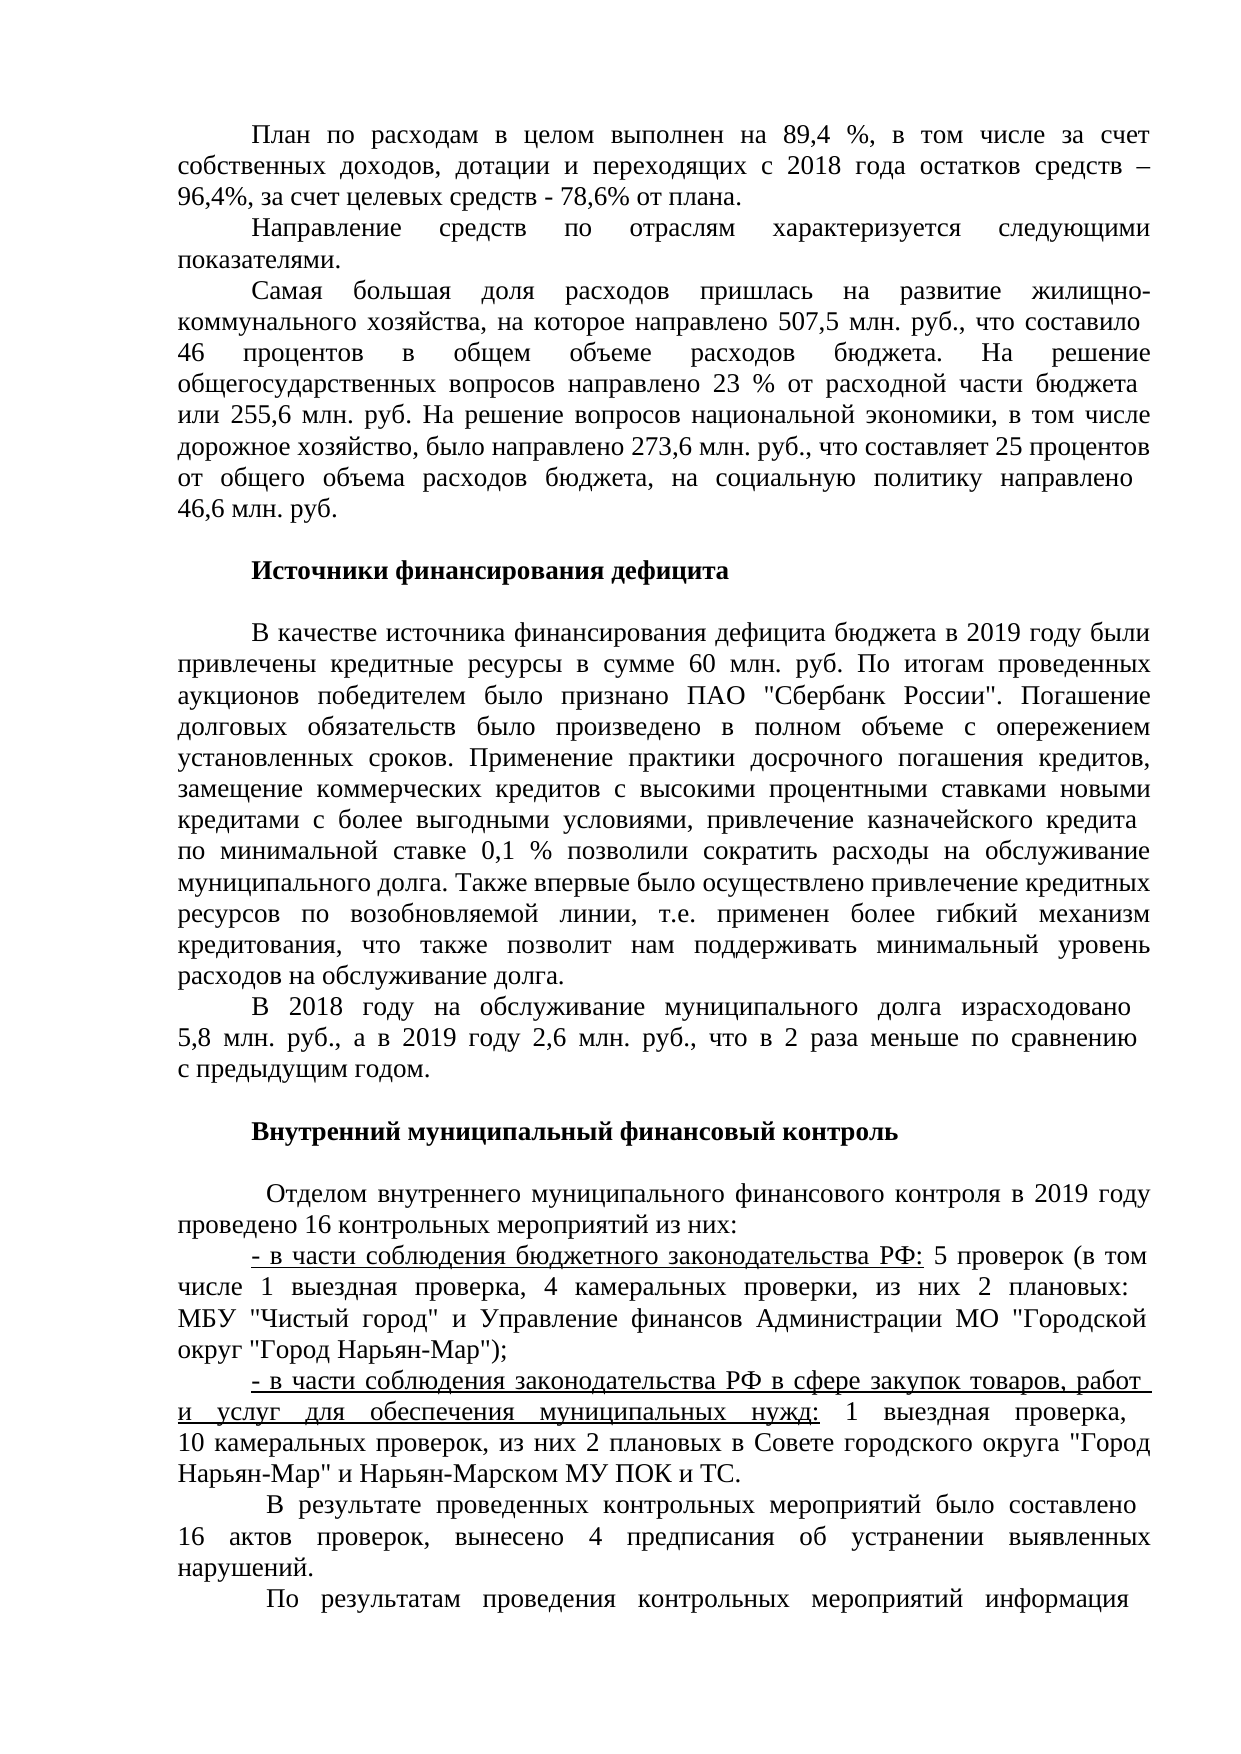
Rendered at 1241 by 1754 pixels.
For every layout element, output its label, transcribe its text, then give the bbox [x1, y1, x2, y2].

text В качестве источника финансирования дефицита бюджета в 2019 году были привлечены кредитные ресурсы в сумме 60 млн. руб. По итогам проведенных аукционов победителем было признано ПАО "Сбербанк России". Погашение долговых обязательств было произведено в полном объеме с опережением установленных сроков. Применение практики досрочного погашения кредитов, замещение коммерческих кредитов с высокими процентными ставками новыми кредитами с более выгодными условиями, привлечение казначейского кредита по минимальной ставке 0,1 % позволили сократить расходы на обслуживание муниципального долга. Также впервые было осуществлено привлечение кредитных ресурсов по возобновляемой линии, т.е. применен более гибкий механизм кредитования, что также позволит нам поддерживать минимальный уровень расходов на обслуживание долга. [177, 616, 1152, 990]
text Отделом внутреннего муниципального финансового контроля в 2019 году проведено 16 контрольных мероприятий из них: [177, 1177, 1152, 1239]
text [177, 1582, 1152, 1613]
text В 2018 году на обслуживание муниципального долга израсходовано 5,8 млн. руб., а в 2019 году 2,6 млн. руб., что в 2 раза меньше по сравнению с предыдущим годом. [177, 990, 1152, 1084]
text Направление средств по отраслям характеризуется следующими показателями. [177, 212, 1152, 274]
text В результате проведенных контрольных мероприятий было составлено 16 актов проверок, вынесено 4 предписания об устранении выявленных нарушений. [177, 1488, 1152, 1582]
text - в части соблюдения законодательства РФ в сфере закупок товаров, работ и услуг для обеспечения муниципальных нужд: 1 выездная проверка, 10 камеральных проверок, из них 2 плановых в Совете городского округа "Город Нарьян-Мар" и Нарьян-Марском МУ ПОК и ТС. [177, 1364, 1152, 1488]
text Самая большая доля расходов пришлась на развитие жилищно-коммунального хозяйства, на которое направлено 507,5 млн. руб., что составило 46 процентов в общем объеме расходов бюджета. На решение общегосударственных вопросов направлено 23 % от расходной части бюджета или 255,6 млн. руб. На решение вопросов национальной экономики, в том числе дорожное хозяйство, было направлено 273,6 млн. руб., что составляет 25 процентов от общего объема расходов бюджета, на социальную политику направлено 46,6 млн. руб. [177, 274, 1152, 523]
text Источники финансирования дефицита [177, 554, 1152, 585]
text - в части соблюдения бюджетного законодательства РФ: 5 проверок (в том числе 1 выездная проверка, 4 камеральных проверки, из них 2 плановых: МБУ "Чистый город" и Управление финансов Администрации МО "Городской округ "Город Нарьян-Мар"); [177, 1239, 1147, 1364]
text Внутренний муниципальный финансовый контроль [177, 1115, 1152, 1146]
text План по расходам в целом выполнен на 89,4 %, в том числе за счет собственных доходов, дотации и переходящих с 2018 года остатков средств – 96,4%, за счет целевых средств - 78,6% от плана. [177, 118, 1152, 212]
